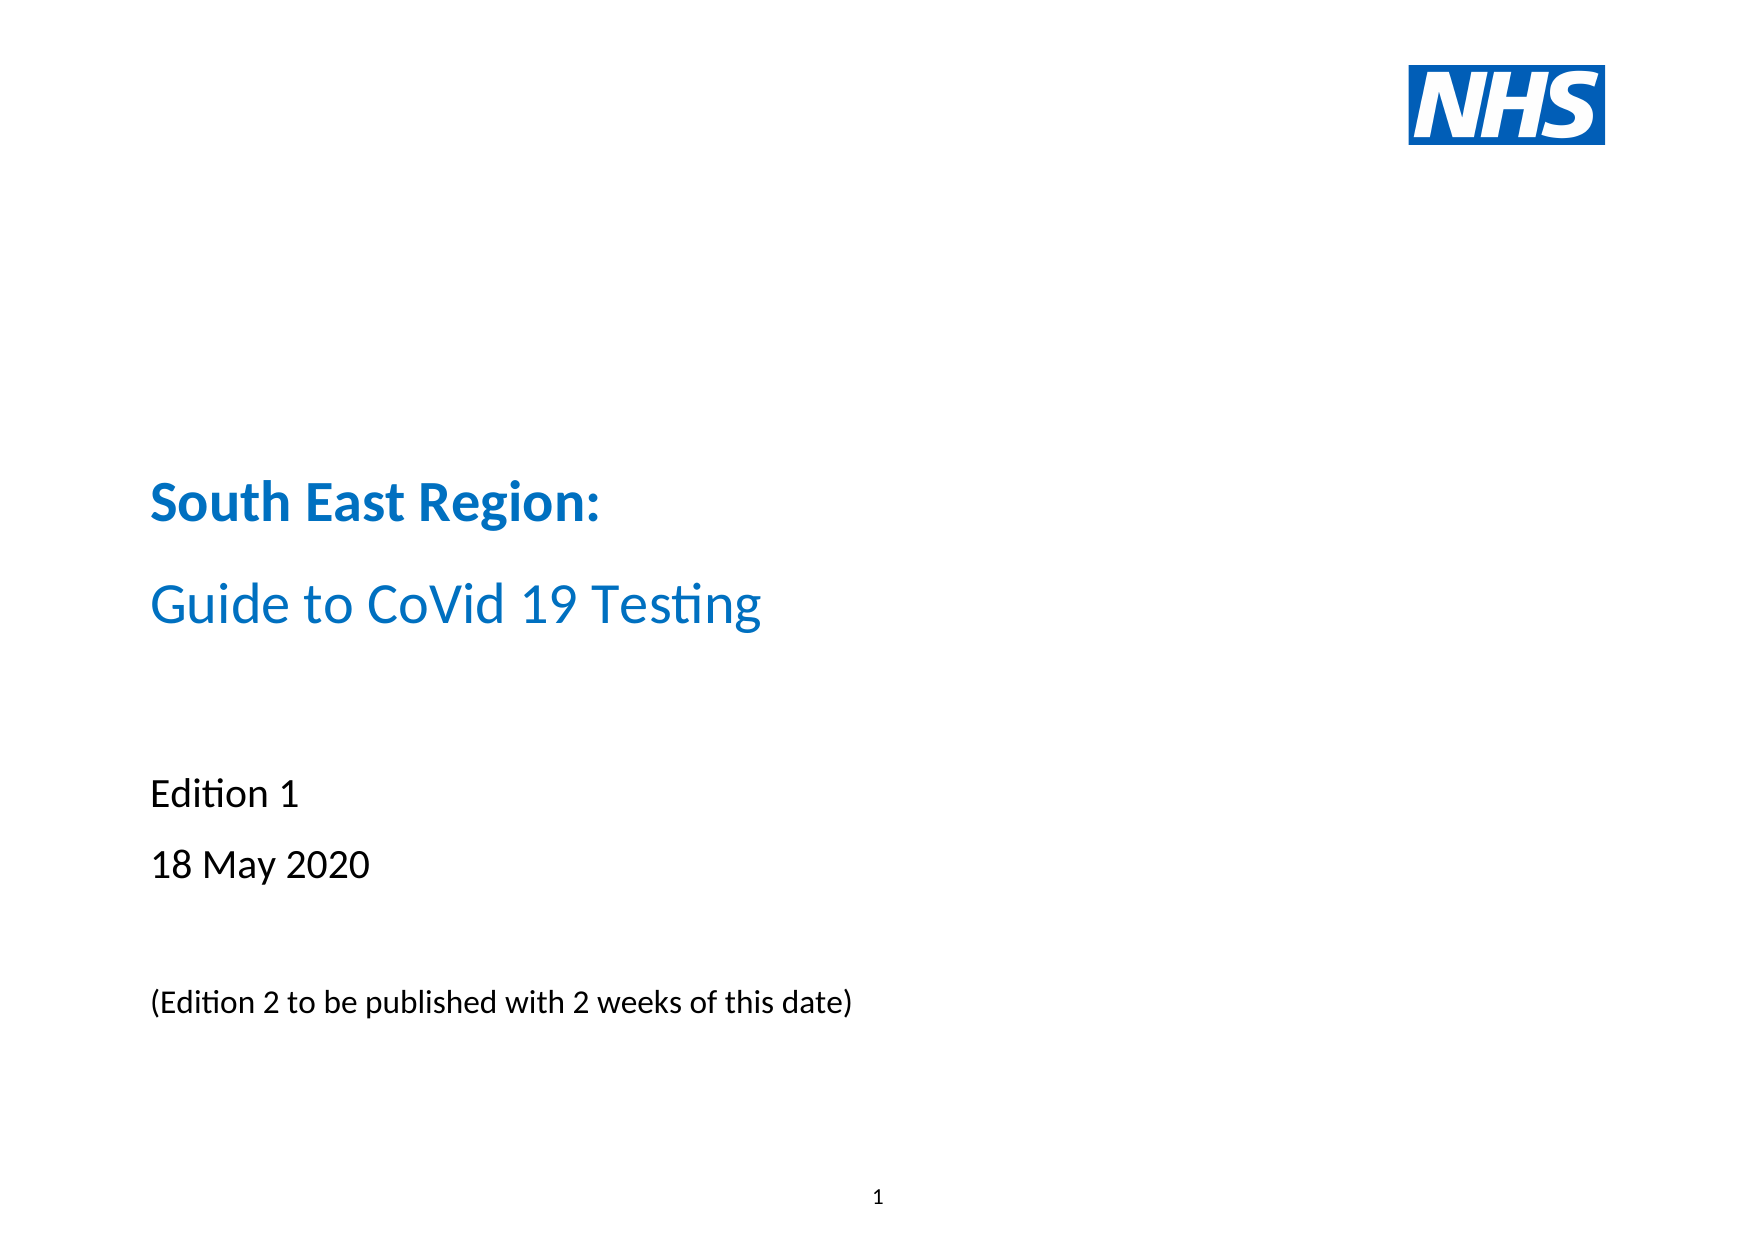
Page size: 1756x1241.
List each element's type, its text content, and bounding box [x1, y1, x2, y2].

text Edition 1 [150, 767, 1605, 817]
picture [1408, 65, 1606, 145]
text Guide to CoVid 19 Testing [150, 567, 1605, 638]
text 18 May 2020 [150, 838, 1605, 889]
text (Edition 2 to be published with 2 weeks of this date) [150, 981, 1605, 1022]
text South East Region: [150, 464, 1605, 536]
